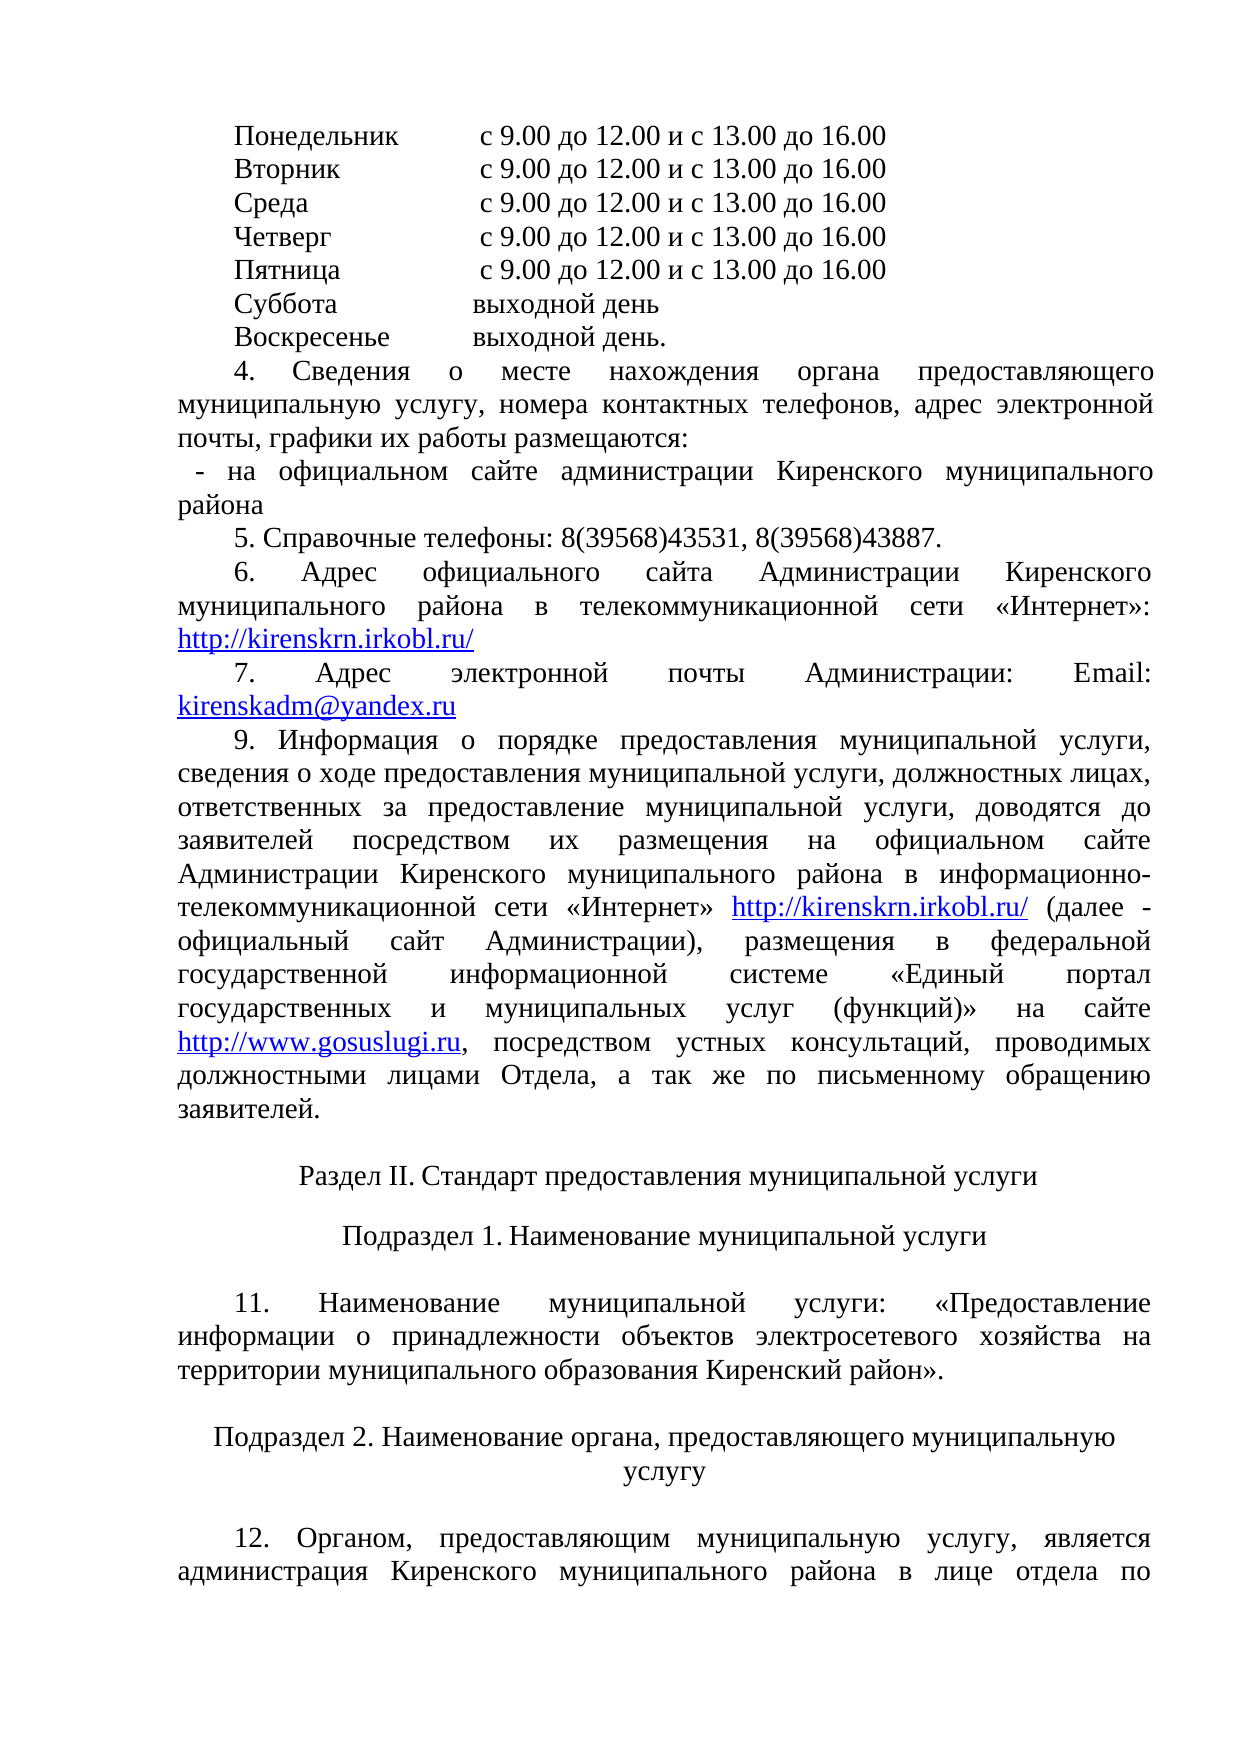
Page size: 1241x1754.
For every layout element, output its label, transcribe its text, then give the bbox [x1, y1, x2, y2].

text Раздел II. Стандарт предоставления муниципальной услуги [177, 1158, 1152, 1191]
text Четверг с 9.00 до 12.00 и с 13.00 до 16.00 [177, 219, 1152, 252]
text 7. Адрес электронной почты Администрации: Еmail: kirenskadm@yandex.ru [177, 655, 1152, 722]
text Среда с 9.00 до 12.00 и с 13.00 до 16.00 [177, 185, 1152, 219]
text Воскресенье выходной день. [177, 319, 1152, 353]
text Пятница с 9.00 до 12.00 и с 13.00 до 16.00 [177, 252, 1152, 286]
text Подраздел 1. Наименование муниципальной услуги [177, 1218, 1152, 1251]
text 5. Справочные телефоны: 8(39568)43531, 8(39568)43887. [177, 521, 1152, 554]
text Подраздел 2. Наименование органа, предоставляющего муниципальную услугу [177, 1419, 1152, 1486]
text 11. Наименование муниципальной услуги: «Предоставление информации о принадлежности объектов электросетевого хозяйства на территории муниципального образования Киренский район». [177, 1285, 1152, 1386]
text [177, 1520, 1152, 1587]
text - на официальном сайте администрации Киренского муниципального района [177, 453, 1155, 521]
text Вторник с 9.00 до 12.00 и с 13.00 до 16.00 [177, 152, 1152, 185]
text 9. Информация о порядке предоставления муниципальной услуги, сведения о ходе предоставления муниципальной услуги, должностных лицах, ответственных за предоставление муниципальной услуги, доводятся до заявителей посредством их размещения на официальном сайте Администрации Киренского муниципального района в информационно-телекоммуникационной сети «Интернет» http://kirenskrn.irkobl.ru/ (далее - официальный сайт Администрации), размещения в федеральной государственной информационной системе «Единый портал государственных и муниципальных услуг (функций)» на сайте http://www.gosuslugi.ru, посредством устных консультаций, проводимых должностными лицами Отдела, а так же по письменному обращению заявителей. [177, 722, 1152, 1124]
text 4. Сведения о месте нахождения органа предоставляющего муниципальную услугу, номера контактных телефонов, адрес электронной почты, графики их работы размещаются: [177, 353, 1155, 453]
text Понедельник с 9.00 до 12.00 и с 13.00 до 16.00 [177, 118, 1152, 152]
text Суббота выходной день [177, 286, 1152, 319]
text 6. Адрес официального сайта Администрации Киренского муниципального района в телекоммуникационной сети «Интернет»: http://kirenskrn.irkobl.ru/ [177, 554, 1152, 655]
